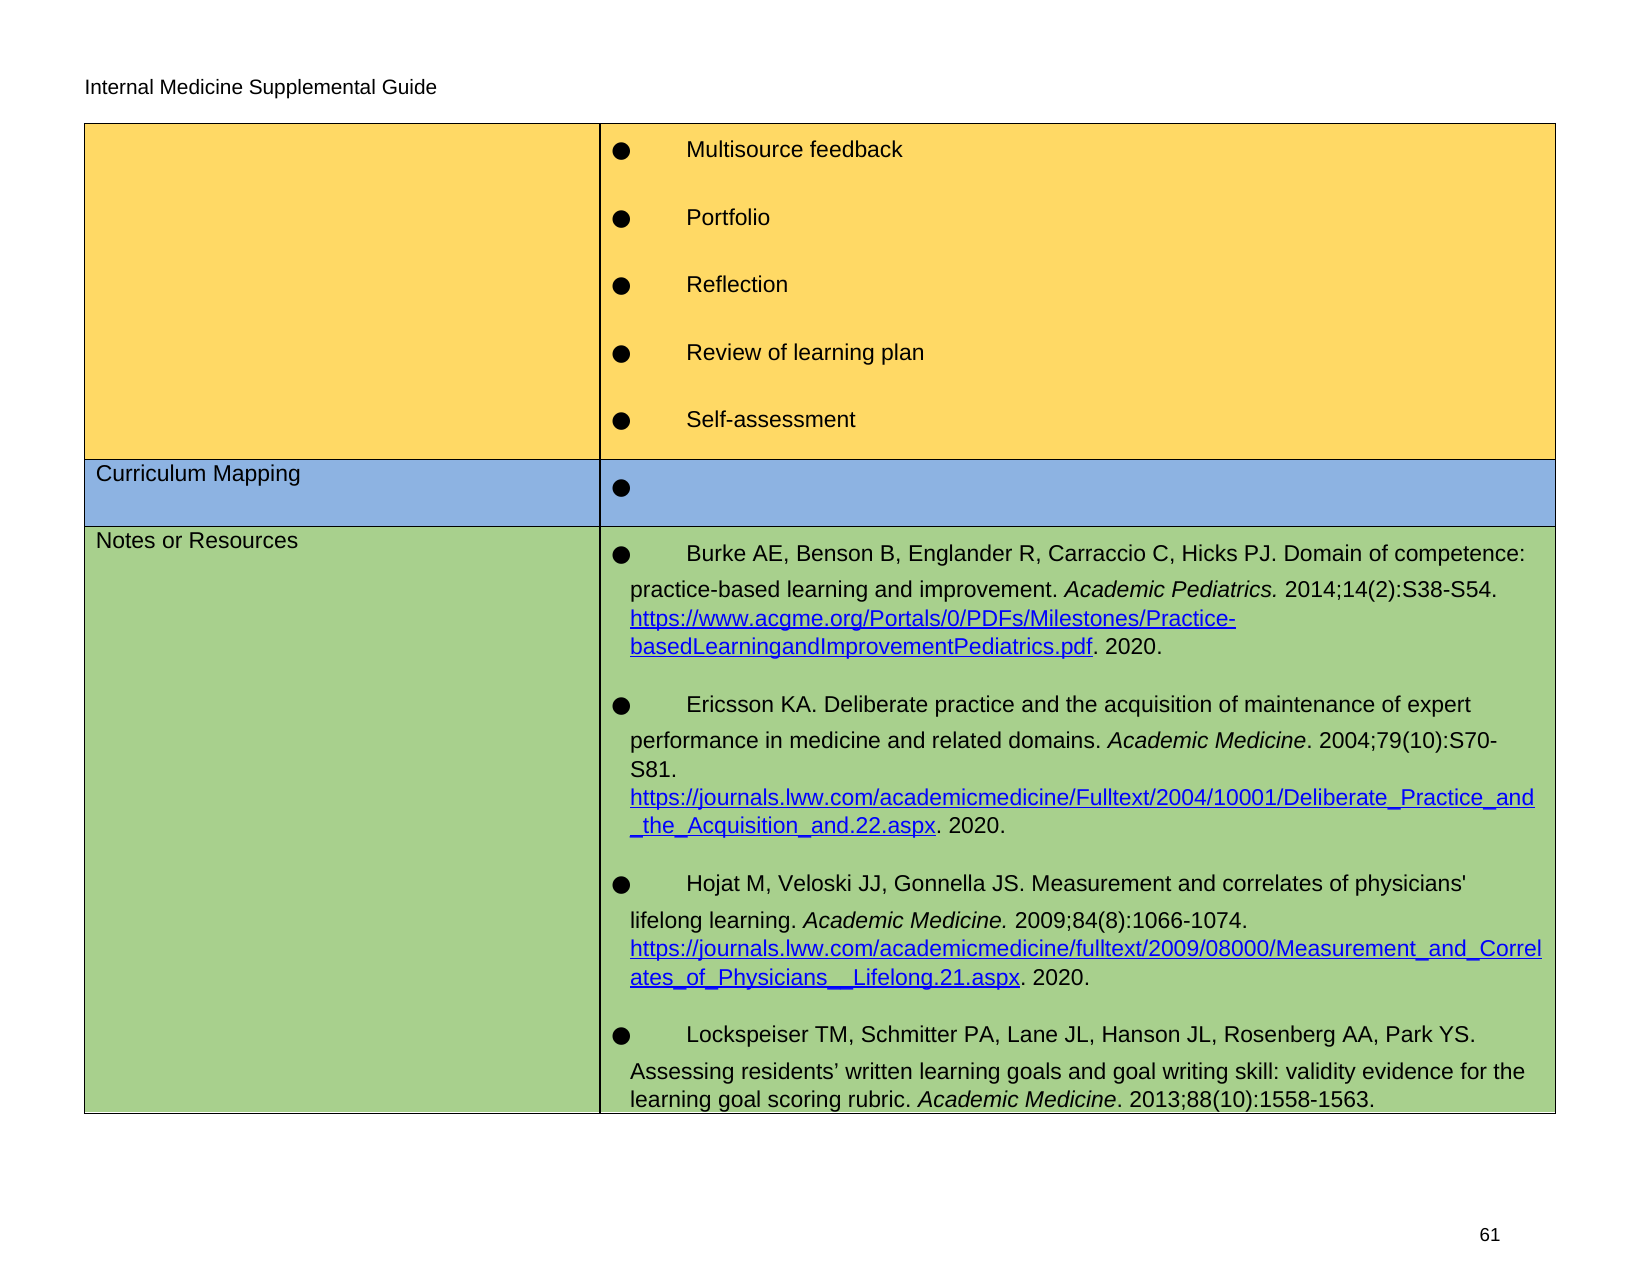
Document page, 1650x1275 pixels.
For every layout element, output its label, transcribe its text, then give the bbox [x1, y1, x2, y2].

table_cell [601, 527, 1555, 1112]
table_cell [85, 124, 599, 459]
table_cell Notes or Resources [85, 527, 599, 1112]
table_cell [601, 124, 1555, 459]
table_cell Curriculum Mapping [85, 460, 599, 526]
table_cell [601, 460, 1555, 526]
